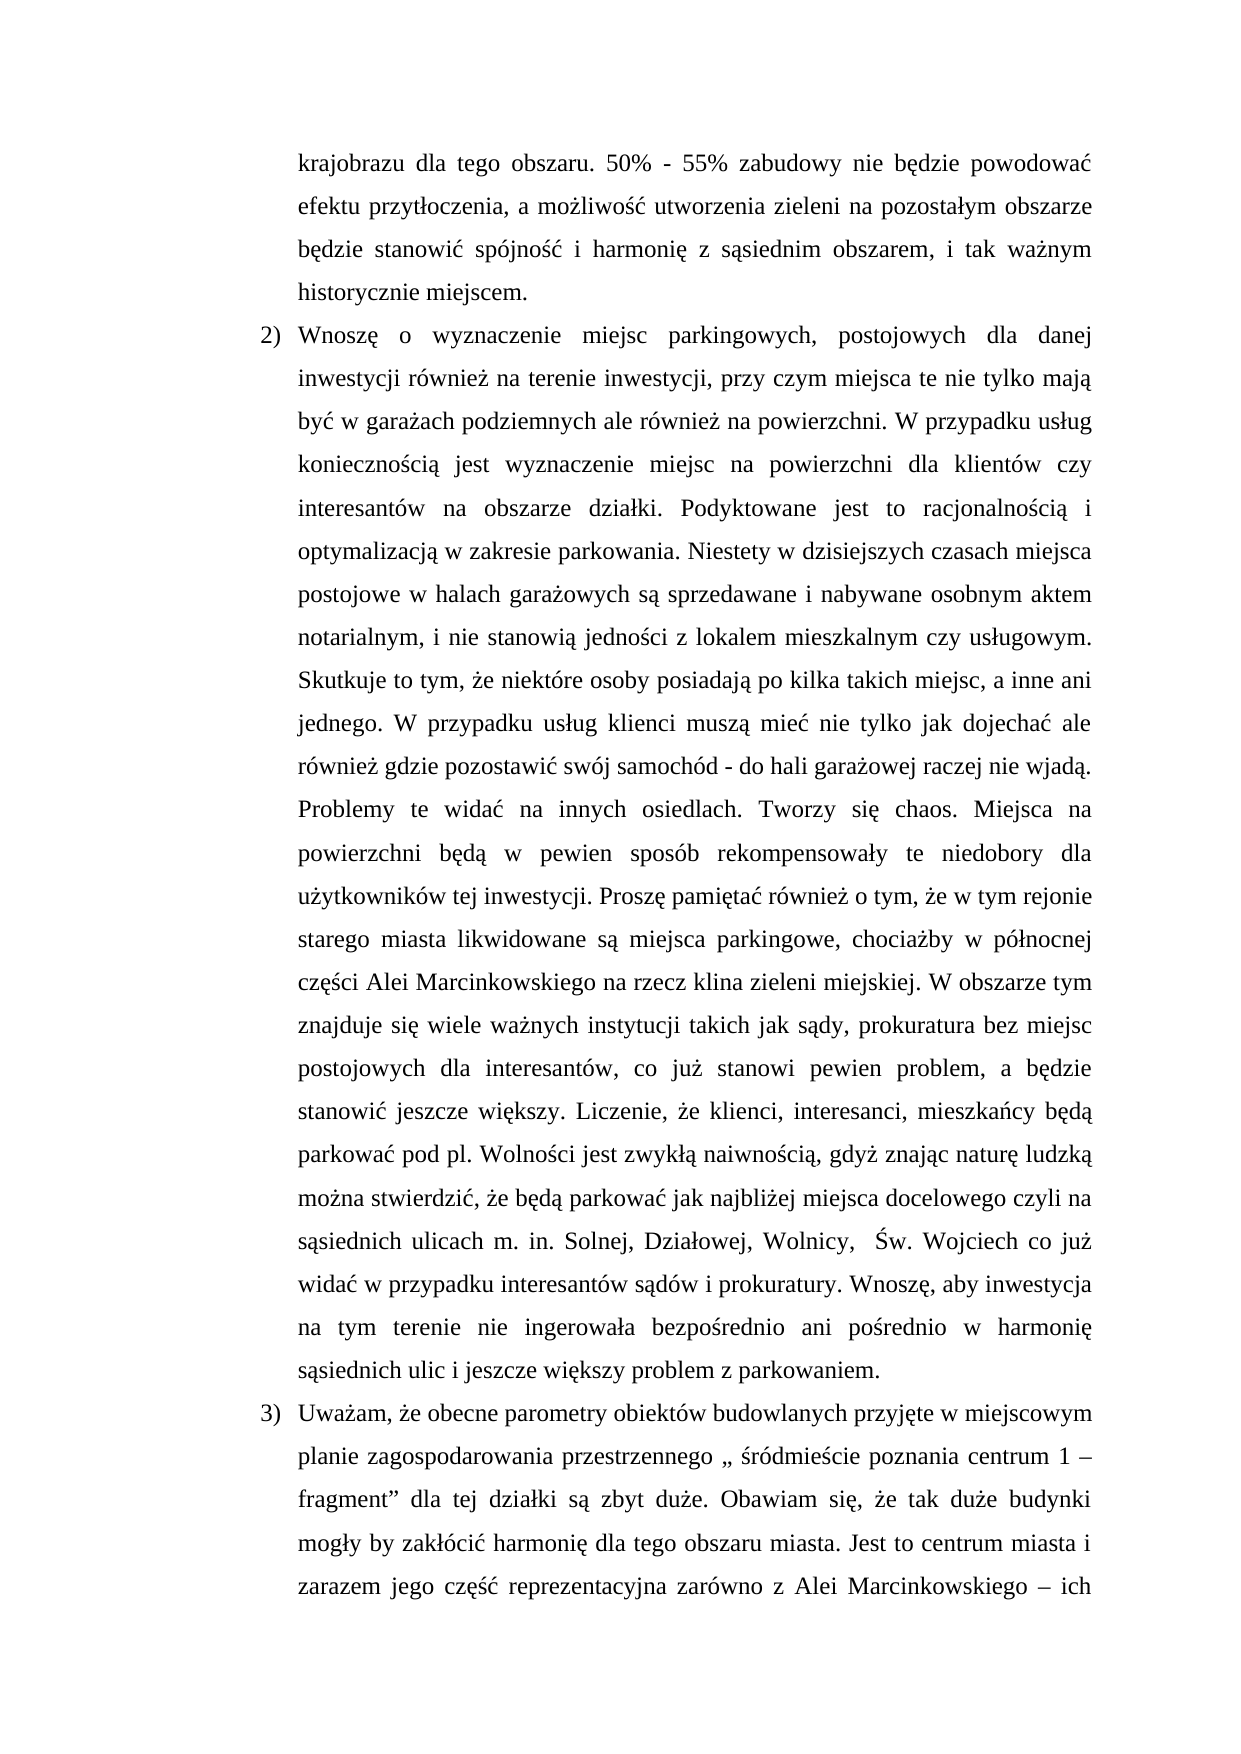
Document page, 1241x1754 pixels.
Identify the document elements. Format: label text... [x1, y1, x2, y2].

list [260, 148, 1093, 306]
list Wnoszę o wyznaczenie miejsc parkingowych, postojowych dla danej inwestycji również na terenie inwestycji, przy czym miejsca te nie tylko mają być w garażach podziemnych ale również na powierzchni. W przypadku usług koniecznością jest wyznaczenie miejsc na powierzchni dla klientów czy interesantów na obszarze działki. Podyktowane jest to racjonalnością i optymalizacją w zakresie parkowania. Niestety w dzisiejszych czasach miejsca postojowe w halach garażowych są sprzedawane i nabywane osobnym aktem notarialnym, i nie stanowią jedności z lokalem mieszkalnym czy usługowym. Skutkuje to tym, że niektóre osoby posiadają po kilka takich miejsc, a inne ani jednego. W przypadku usług klienci muszą mieć nie tylko jak dojechać ale również gdzie pozostawić swój samochód - do hali garażowej raczej nie wjadą. Problemy te widać na innych osiedlach. Tworzy się chaos. Miejsca na powierzchni będą w pewien sposób rekompensowały te niedobory dla użytkowników tej inwestycji. Proszę pamiętać również o tym, że w tym rejonie starego miasta likwidowane są miejsca parkingowe, chociażby w północnej części Alei Marcinkowskiego na rzecz klina zieleni miejskiej. W obszarze tym znajduje się wiele ważnych instytucji takich jak sądy, prokuratura bez miejsc postojowych dla interesantów, co już stanowi pewien problem, a będzie stanowić jeszcze większy. Liczenie, że klienci, interesanci, mieszkańcy będą parkować pod pl. Wolności jest zwykłą naiwnością, gdyż znając naturę ludzką można stwierdzić, że będą parkować jak najbliżej miejsca docelowego czyli na sąsiednich ulicach m. in. Solnej, Działowej, Wolnicy, Św. Wojciech co już widać w przypadku interesantów sądów i prokuratury. Wnoszę, aby inwestycja na tym terenie nie ingerowała bezpośrednio ani pośrednio w harmonię sąsiednich ulic i jeszcze większy problem z parkowaniem. [260, 320, 1093, 1384]
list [260, 1398, 1093, 1599]
